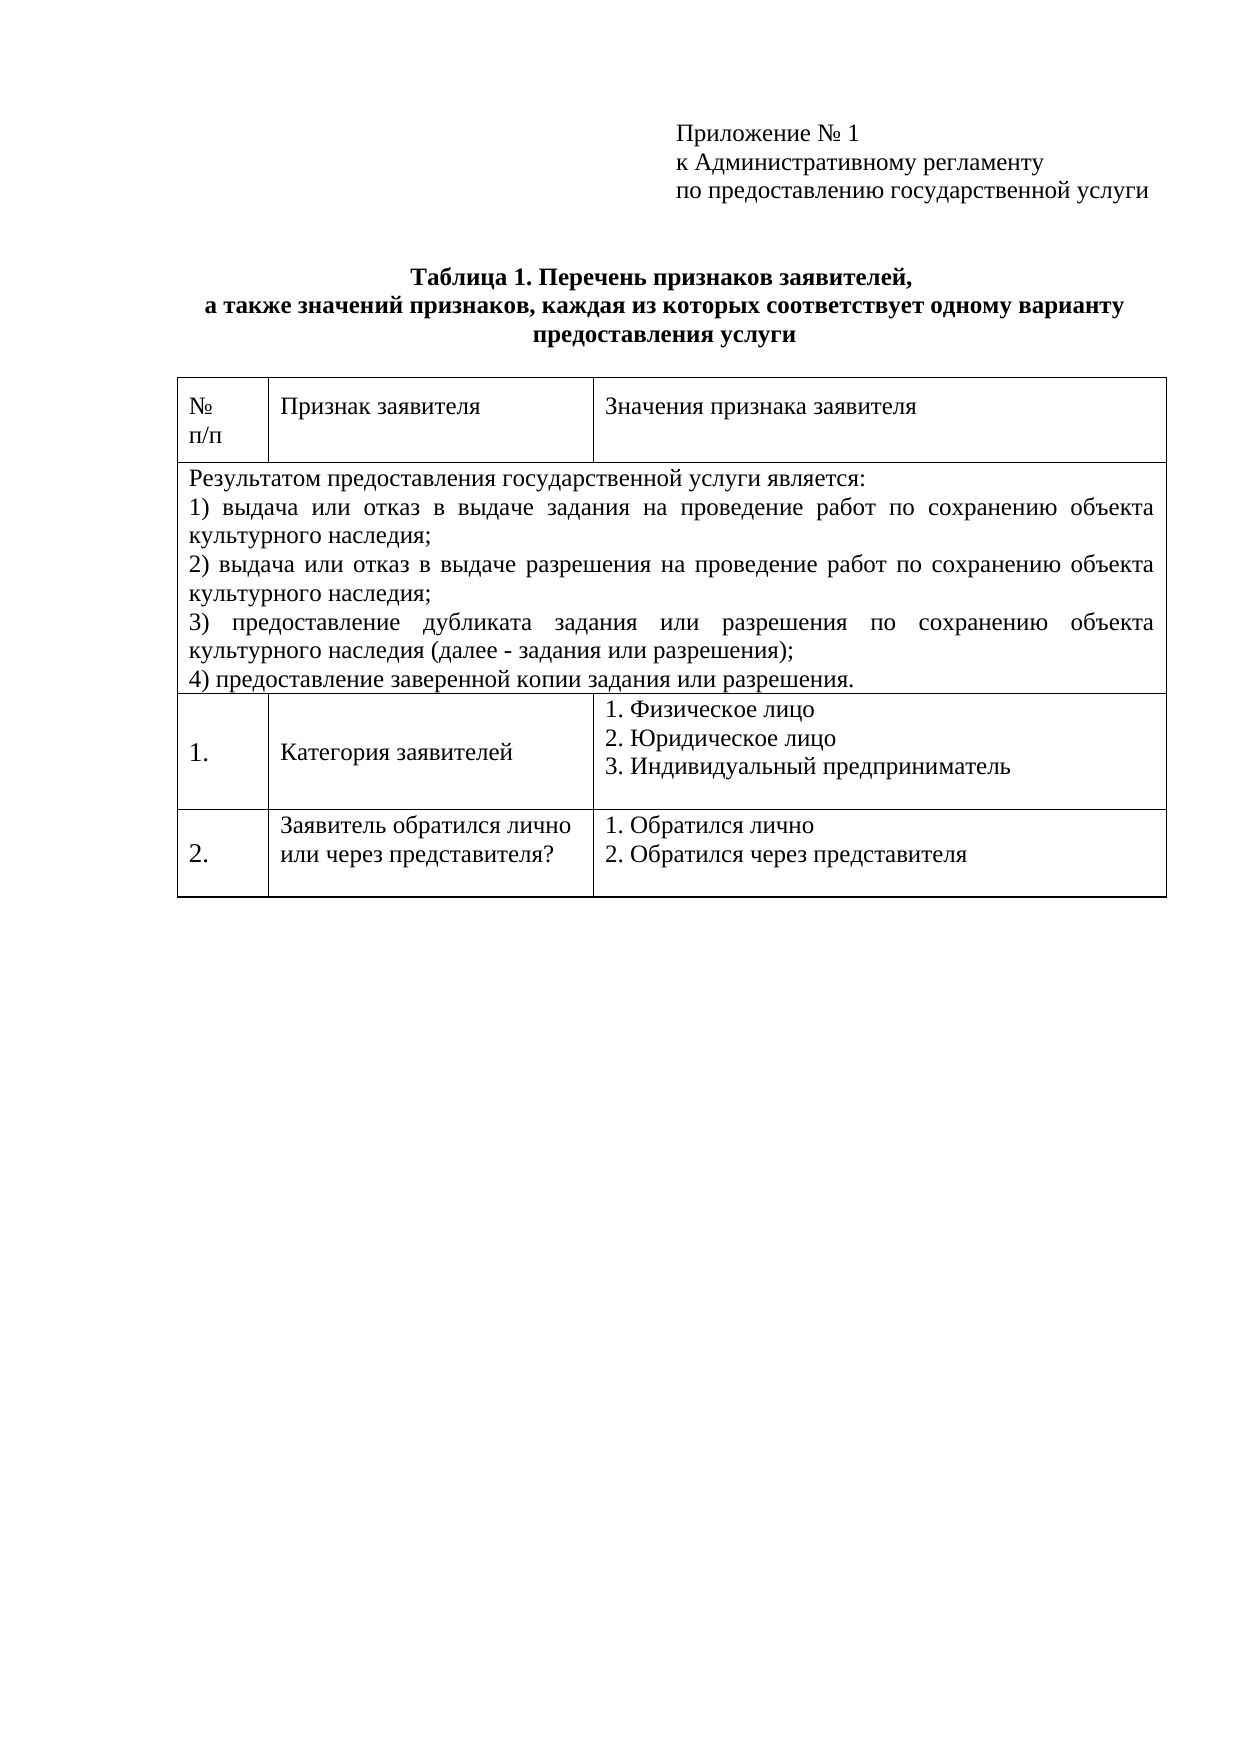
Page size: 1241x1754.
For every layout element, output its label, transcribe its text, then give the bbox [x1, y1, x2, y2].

table_cell 1. Физическое лицо 2. Юридическое лицо 3. Индивидуальный предприниматель [594, 694, 1166, 809]
table_cell Результатом предоставления государственной услуги является: 1) выдача или отказ в выдаче задания на проведение работ по сохранению объекта культурного наследия; 2) выдача или отказ в выдаче разрешения на проведение работ по сохранению объекта культурного наследия; 3) предоставление дубликата задания или разрешения по сохранению объекта культурного наследия (далее - задания или разрешения); 4) предоставление заверенной копии задания или разрешения. [178, 463, 1166, 693]
table_cell [178, 810, 268, 896]
table_header Признак заявителя [269, 378, 593, 462]
table_header Приложение № 1 к Административному регламенту по предоставлению государственной услуги [665, 118, 1163, 204]
text Таблица 1. Перечень признаков заявителей, а также значений признаков, каждая из которых соответствует одному варианту предоставления услуги [177, 262, 1152, 348]
table_cell Заявитель обратился лично или через представителя? [269, 810, 593, 896]
table_cell 1. Обратился лично 2. Обратился через представителя [594, 810, 1166, 896]
table_cell Категория заявителей [269, 694, 593, 809]
table_header № п/п [178, 378, 268, 462]
table_cell [178, 694, 268, 809]
table_header Значения признака заявителя [594, 378, 1166, 462]
